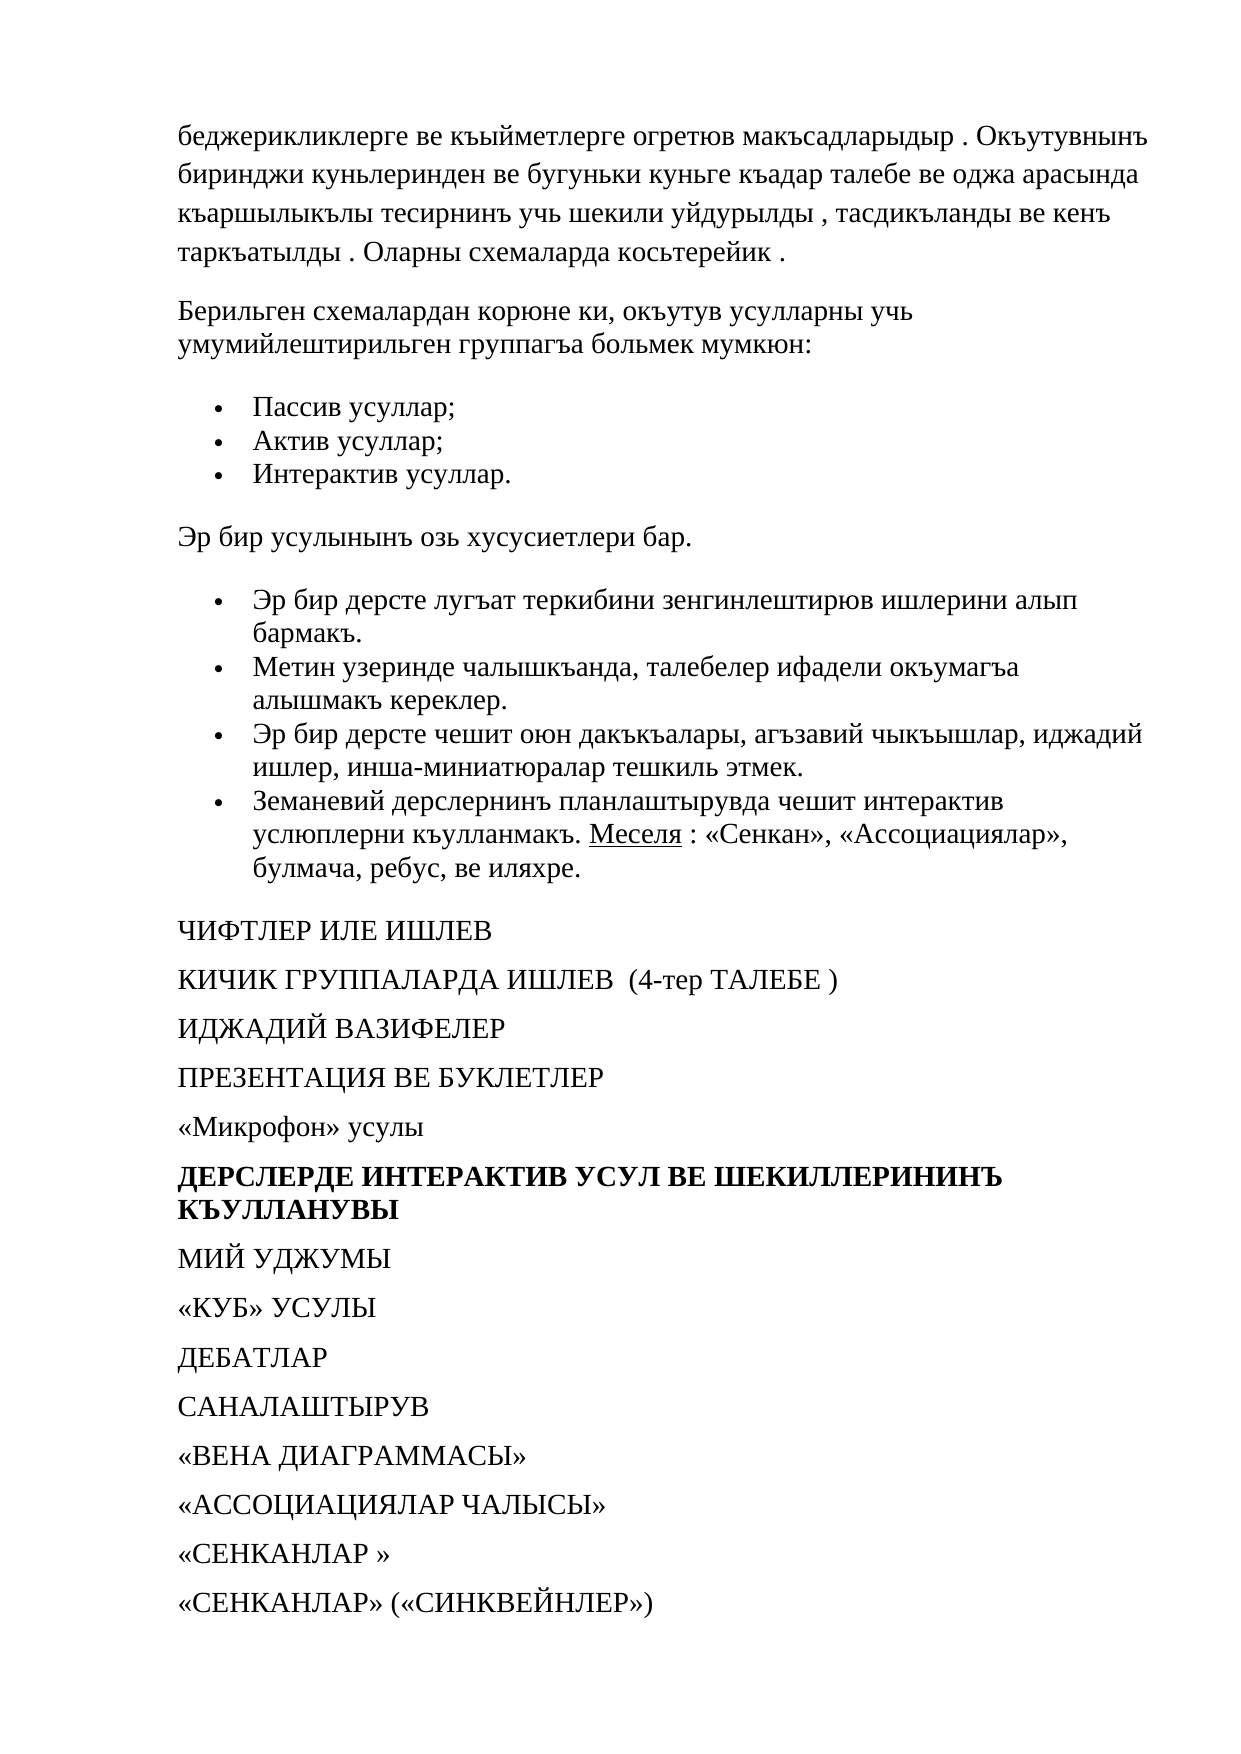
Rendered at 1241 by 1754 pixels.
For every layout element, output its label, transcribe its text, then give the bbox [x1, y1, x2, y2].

list Пассив усуллар; [215, 389, 1152, 423]
text МИЙ УДЖУМЫ [177, 1241, 1152, 1275]
text САНАЛАШТЫРУВ [177, 1389, 1152, 1422]
text ДЕБАТЛАР [177, 1340, 1152, 1373]
list Эр бир дерсте лугъат теркибини зенгинлештирюв ишлерини алып бармакъ. [215, 582, 1152, 649]
text ИДЖАДИЙ ВАЗИФЕЛЕР [177, 1011, 1152, 1045]
text КИЧИК ГРУППАЛАРДА ИШЛЕВ (4-тер ТАЛЕБЕ ) [177, 962, 1152, 996]
text «АССОЦИАЦИЯЛАР ЧАЛЫСЫ» [177, 1487, 1152, 1521]
text «ВЕНА ДИАГРАММАСЫ» [177, 1438, 1152, 1472]
text «Микрофон» усулы [177, 1109, 1152, 1143]
list Интерактив усуллар. [215, 456, 1152, 490]
text «СЕНКАНЛАР» («СИНКВЕЙНЛЕР») [177, 1586, 1152, 1619]
list Эр бир дерсте чешит оюн дакъкъалары, агъзавий чыкъышлар, иджадий ишлер, инша-миниатюралар тешкиль этмек. [215, 716, 1152, 783]
text «КУБ» УСУЛЫ [177, 1291, 1152, 1324]
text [177, 118, 1152, 267]
text ЧИФТЛЕР ИЛЕ ИШЛЕВ [177, 913, 1152, 946]
text «СЕНКАНЛАР » [177, 1536, 1152, 1570]
text Эр бир усулынынъ озь хусусиетлери бар. [177, 519, 1152, 553]
list Актив усуллар; [215, 423, 1152, 456]
text ДЕРСЛЕРДЕ ИНТЕРАКТИВ УСУЛ ВЕ ШЕКИЛЛЕРИНИНЪ КЪУЛЛАНУВЫ [177, 1159, 1152, 1226]
text Берильген схемалардан корюне ки, окъутув усулларны учь умумийлештирильген группагъа больмек мумкюн: [177, 293, 1152, 360]
list Метин узеринде чалышкъанда, талебелер ифадели окъумагъа алышмакъ кереклер. [215, 649, 1152, 716]
text ПРЕЗЕНТАЦИЯ ВЕ БУКЛЕТЛЕР [177, 1060, 1152, 1094]
list Земаневий дерслернинъ планлаштырувда чешит интерактив услюплерни къулланмакъ. Меселя : «Сенкан», «Ассоциациялар», булмача, ребус, ве иляхре. [215, 783, 1152, 884]
